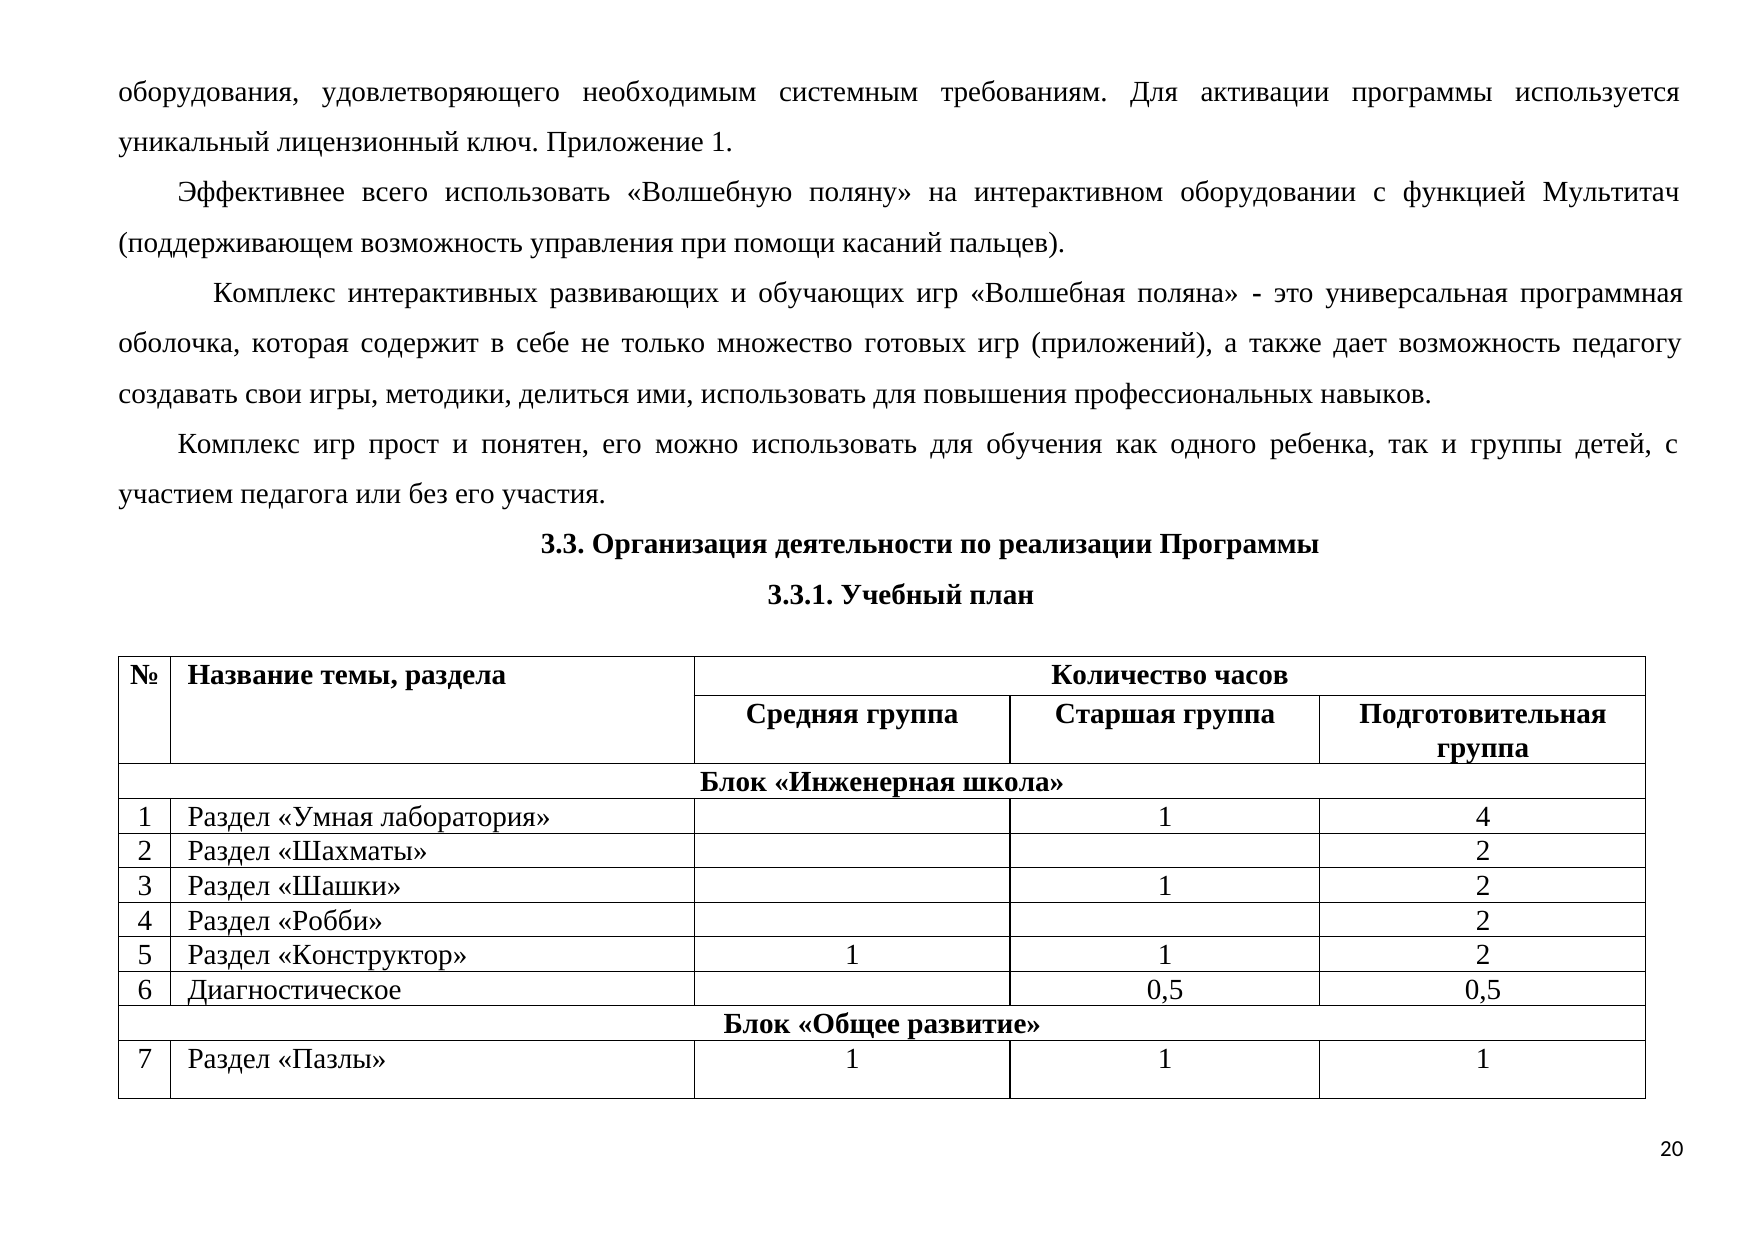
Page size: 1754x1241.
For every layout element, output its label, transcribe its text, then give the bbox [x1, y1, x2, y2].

table_cell 1 [695, 1041, 1009, 1098]
table_cell Раздел «Конструктор» [171, 937, 694, 971]
table_cell 2 [119, 834, 170, 867]
table_cell 4 [1320, 799, 1645, 832]
table_cell [695, 903, 1009, 936]
table_cell [695, 834, 1009, 867]
table_cell 2 [1320, 937, 1645, 971]
table_cell Средняя группа [695, 696, 1009, 763]
table_cell [695, 972, 1009, 1005]
table_header Количество часов [695, 657, 1645, 695]
text Комплекс игр прост и понятен, его можно использовать для обучения как одного ребенка, так и группы детей, с участием педагога или без его участия. [118, 426, 1681, 510]
table_cell 1 [1320, 1041, 1645, 1098]
table_cell Старшая группа [1011, 696, 1319, 763]
table_cell 0,5 [1320, 972, 1645, 1005]
table_cell [1011, 903, 1319, 936]
table_cell Раздел «Шашки» [171, 868, 694, 902]
table_cell 6 [119, 972, 170, 1005]
table_cell [1011, 834, 1319, 867]
table_cell 1 [695, 937, 1009, 971]
table_cell Раздел «Робби» [171, 903, 694, 936]
table_cell 2 [1320, 834, 1645, 867]
text 3.3. Организация деятельности по реализации Программы [118, 527, 1683, 560]
table_cell 1 [1011, 937, 1319, 971]
table_cell 1 [1011, 1041, 1319, 1098]
table_cell Блок «Общее развитие» [119, 1006, 1645, 1040]
table_cell 3 [119, 868, 170, 902]
table_cell Блок «Инженерная школа» [119, 764, 1645, 798]
table_header № [119, 657, 170, 763]
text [118, 74, 1681, 158]
table_cell 2 [1320, 868, 1645, 902]
text Эффективнее всего использовать «Волшебную поляну» на интерактивном оборудовании с функцией Мультитач (поддерживающем возможность управления при помощи касаний пальцев). [118, 174, 1681, 258]
table_cell Диагностическое [171, 972, 694, 1005]
table_cell Подготовительная группа [1320, 696, 1645, 763]
table_cell 0,5 [1011, 972, 1319, 1005]
table_cell [695, 799, 1009, 832]
table_cell [695, 868, 1009, 902]
table_header Название темы, раздела [171, 657, 694, 763]
table_cell 1 [1011, 868, 1319, 902]
table_cell 7 [119, 1041, 170, 1098]
table_cell 5 [119, 937, 170, 971]
table_cell 2 [1320, 903, 1645, 936]
table_cell Раздел «Пазлы» [171, 1041, 694, 1098]
table_cell 1 [119, 799, 170, 832]
table_cell 1 [1011, 799, 1319, 832]
text Комплекс интерактивных развивающих и обучающих игр «Волшебная поляна» - это универсальная программная оболочка, которая содержит в себе не только множество готовых игр (приложений), а также дает возможность педагогу создавать свои игры, методики, делиться ими, использовать для повышения профессиональных навыков. [118, 275, 1683, 409]
table_cell 4 [119, 903, 170, 936]
table_cell Раздел «Умная лаборатория» [171, 799, 694, 832]
text 3.3.1. Учебный план [118, 577, 1683, 611]
table_cell Раздел «Шахматы» [171, 834, 694, 867]
